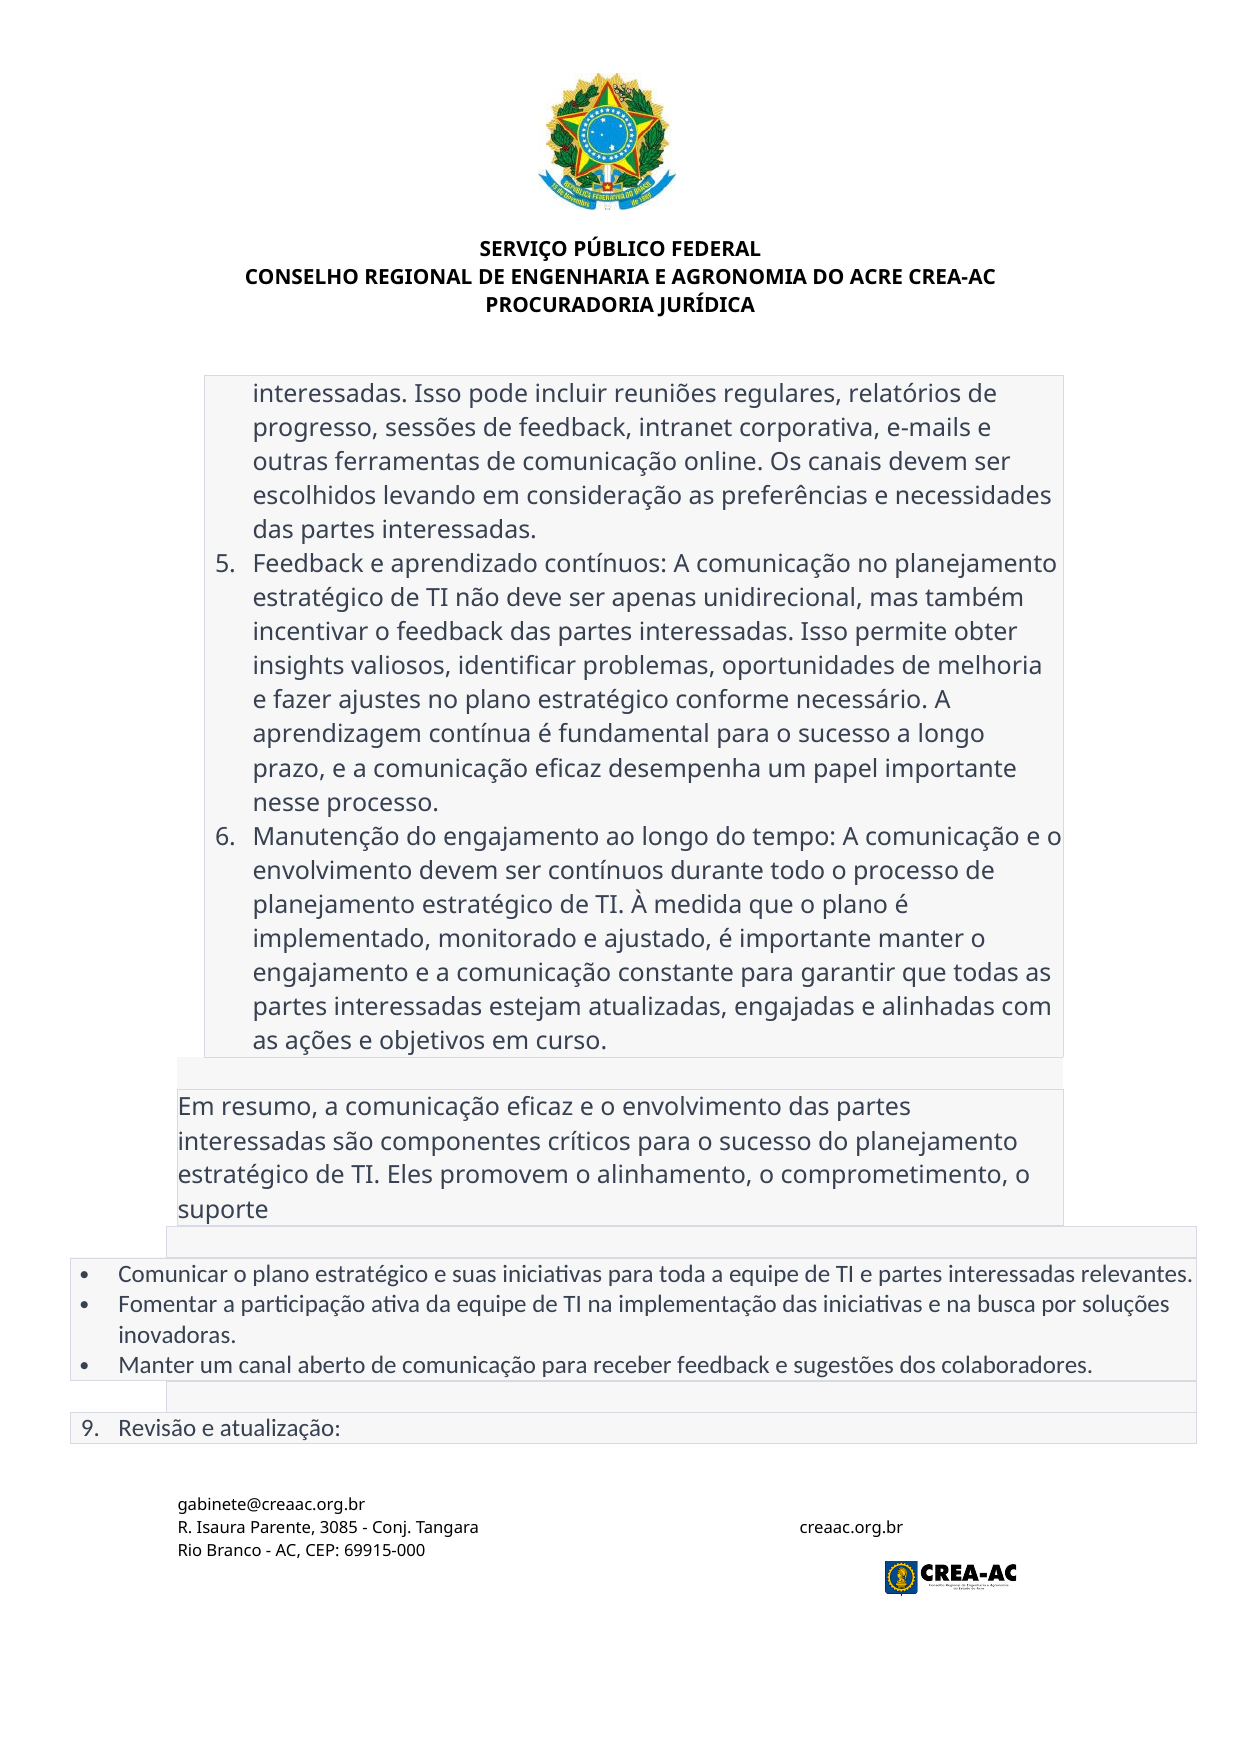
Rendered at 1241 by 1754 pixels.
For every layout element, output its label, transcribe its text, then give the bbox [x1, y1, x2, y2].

list Comunicar o plano estratégico e suas iniciativas para toda a equipe de TI e partes interessadas relevantes. [71, 1259, 1196, 1288]
text Em resumo, a comunicação eficaz e o envolvimento das partes interessadas são componentes críticos para o sucesso do planejamento estratégico de TI. Eles promovem o alinhamento, o comprometimento, o suporte [178, 1090, 1063, 1225]
picture [885, 1561, 1017, 1597]
list Revisão e atualização: [71, 1413, 1196, 1443]
list Fomentar a participação ativa da equipe de TI na implementação das iniciativas e na busca por soluções inovadoras. [71, 1288, 1196, 1349]
list Manter um canal aberto de comunicação para receber feedback e sugestões dos colaboradores. [71, 1349, 1196, 1380]
list Feedback e aprendizado contínuos: A comunicação no planejamento estratégico de TI não deve ser apenas unidirecional, mas também incentivar o feedback das partes interessadas. Isso permite obter insights valiosos, identificar problemas, oportunidades de melhoria e fazer ajustes no plano estratégico conforme necessário. A aprendizagem contínua é fundamental para o sucesso a longo prazo, e a comunicação eficaz desempenha um papel importante nesse processo. [205, 545, 1063, 818]
picture [538, 73, 676, 210]
list Manutenção do engajamento ao longo do tempo: A comunicação e o envolvimento devem ser contínuos durante todo o processo de planejamento estratégico de TI. À medida que o plano é implementado, monitorado e ajustado, é importante manter o engajamento e a comunicação constante para garantir que todas as partes interessadas estejam atualizadas, engajadas e alinhadas com as ações e objetivos em curso. [205, 818, 1063, 1057]
